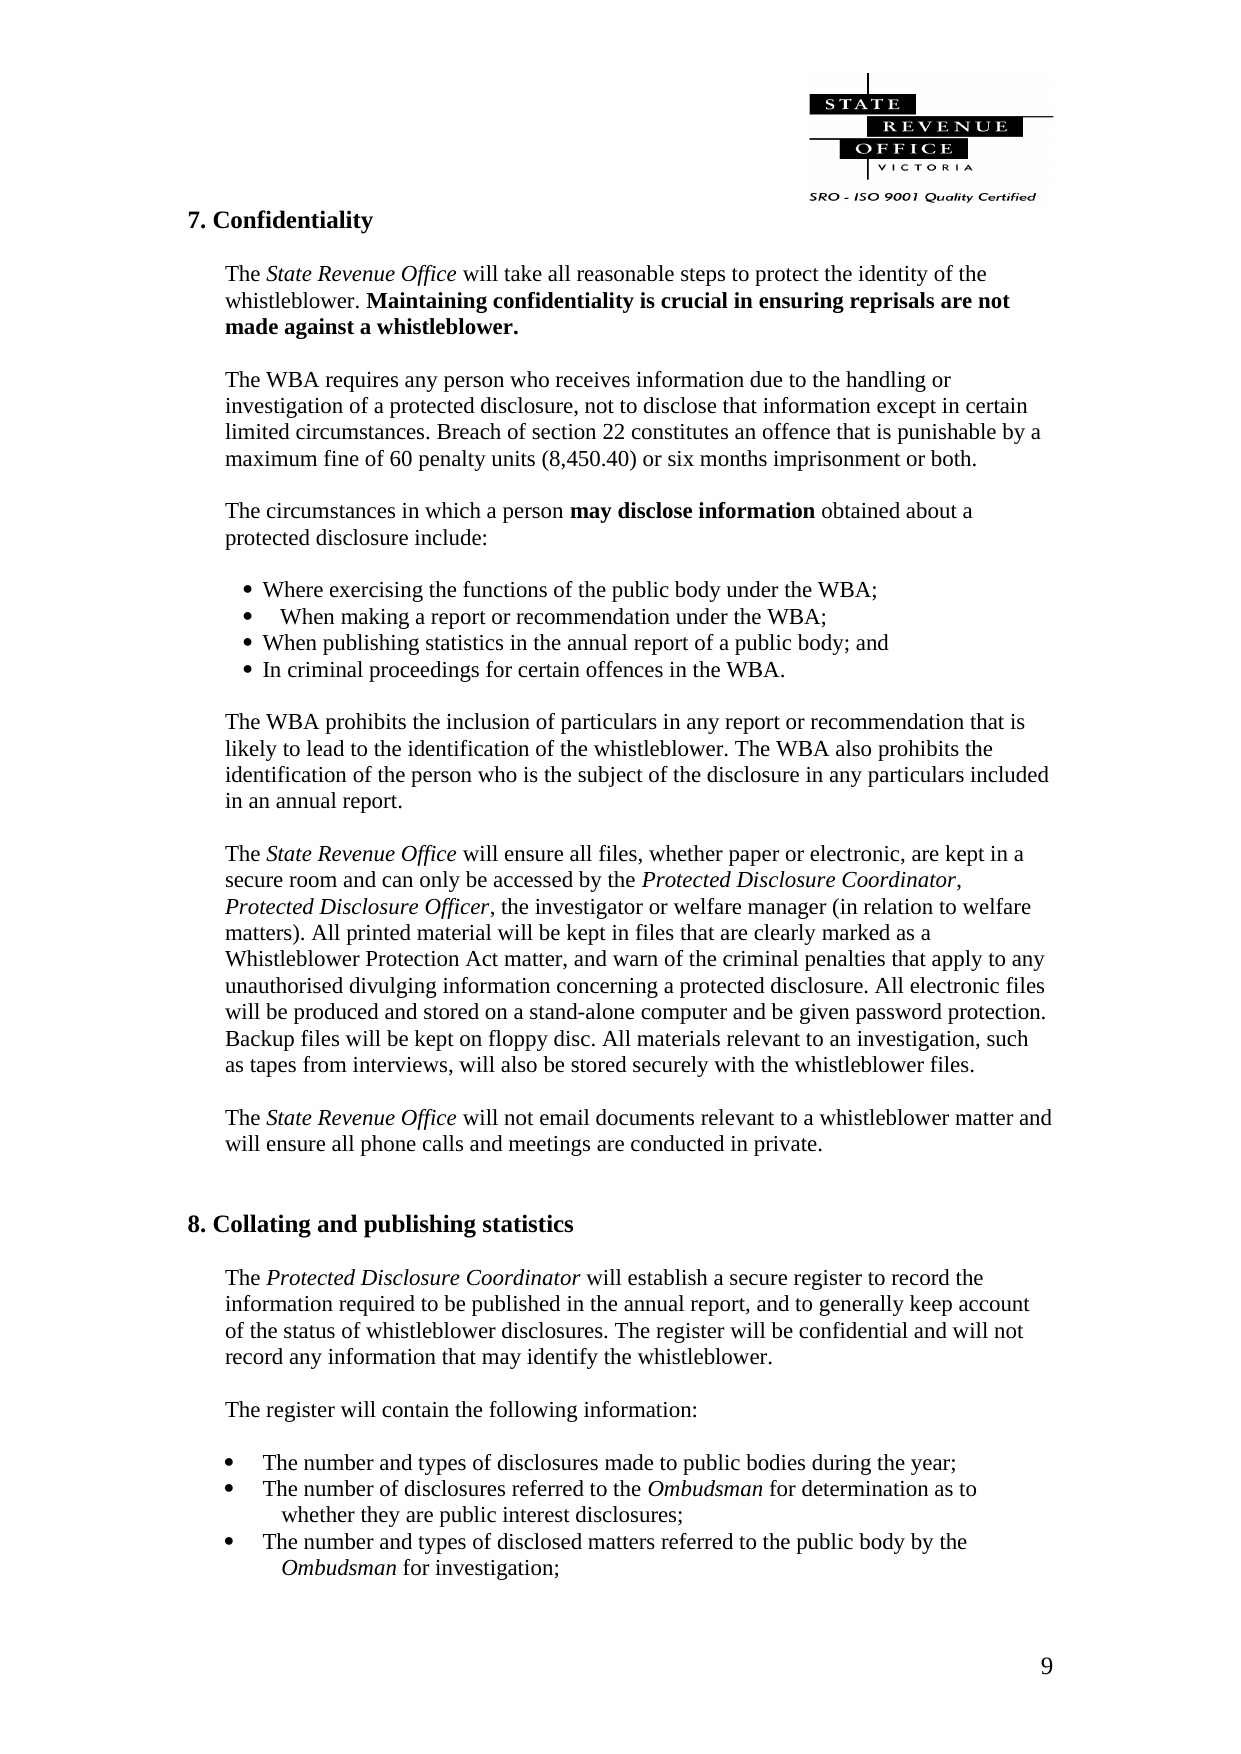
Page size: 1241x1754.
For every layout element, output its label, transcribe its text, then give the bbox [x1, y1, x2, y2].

text The State Revenue Office will take all reasonable steps to protect the identity of the [225, 260, 1053, 287]
text The WBA prohibits the inclusion of particulars in any report or recommendation that is likely to lead to the identification of the whistleblower. The WBA also prohibits the identification of the person who is the subject of the disclosure in any particulars included in an annual report. [225, 708, 1053, 814]
list The number of disclosures referred to the Ombudsman for determination as to whether they are public interest disclosures; [225, 1475, 1053, 1528]
list When making a report or recommendation under the WBA; [243, 603, 1053, 629]
text The State Revenue Office will not email documents relevant to a whistleblower matter and will ensure all phone calls and meetings are conducted in private. [225, 1104, 1053, 1156]
text 8. Collating and publishing statistics [187, 1209, 1053, 1238]
list In criminal proceedings for certain offences in the WBA. [243, 656, 1053, 682]
text The register will contain the following information: [225, 1396, 1053, 1422]
text The Protected Disclosure Coordinator will establish a secure register to record the information required to be published in the annual report, and to generally keep account of the status of whistleblower disclosures. The register will be confidential and will not record any information that may identify the whistleblower. [225, 1264, 1053, 1369]
list The number and types of disclosures made to public bodies during the year; [225, 1449, 1053, 1475]
list When publishing statistics in the annual report of a public body; and [243, 629, 1053, 656]
text The circumstances in which a person may disclose information obtained about a protected disclosure include: [225, 497, 1053, 550]
text The State Revenue Office will ensure all files, whether paper or electronic, are kept in a secure room and can only be accessed by the Protected Disclosure Coordinator, Protected Disclosure Officer, the investigator or welfare manager (in relation to welfare matters). All printed material will be kept in files that are clearly marked as a Whistleblower Protection Act matter, and warn of the criminal penalties that apply to any unauthorised divulging information concerning a protected disclosure. All electronic files will be produced and stored on a stand-alone computer and be given password protection. Backup files will be kept on floppy disc. All materials relevant to an investigation, such as tapes from interviews, will also be stored securely with the whistleblower files. [225, 840, 1053, 1077]
text 7. Confidentiality [187, 205, 1053, 234]
list The number and types of disclosed matters referred to the public body by the Ombudsman for investigation; [225, 1528, 1053, 1580]
picture [806, 73, 1054, 206]
text The WBA requires any person who receives information due to the handling or investigation of a protected disclosure, not to disclose that information except in certain limited circumstances. Breach of section 22 constitutes an offence that is punishable by a maximum fine of 60 penalty units (8,450.40) or six months imprisonment or both. [225, 366, 1053, 471]
list Where exercising the functions of the public body under the WBA; [243, 577, 1053, 603]
text whistleblower. Maintaining confidentiality is crucial in ensuring reprisals are not made against a whistleblower. [225, 287, 1053, 339]
